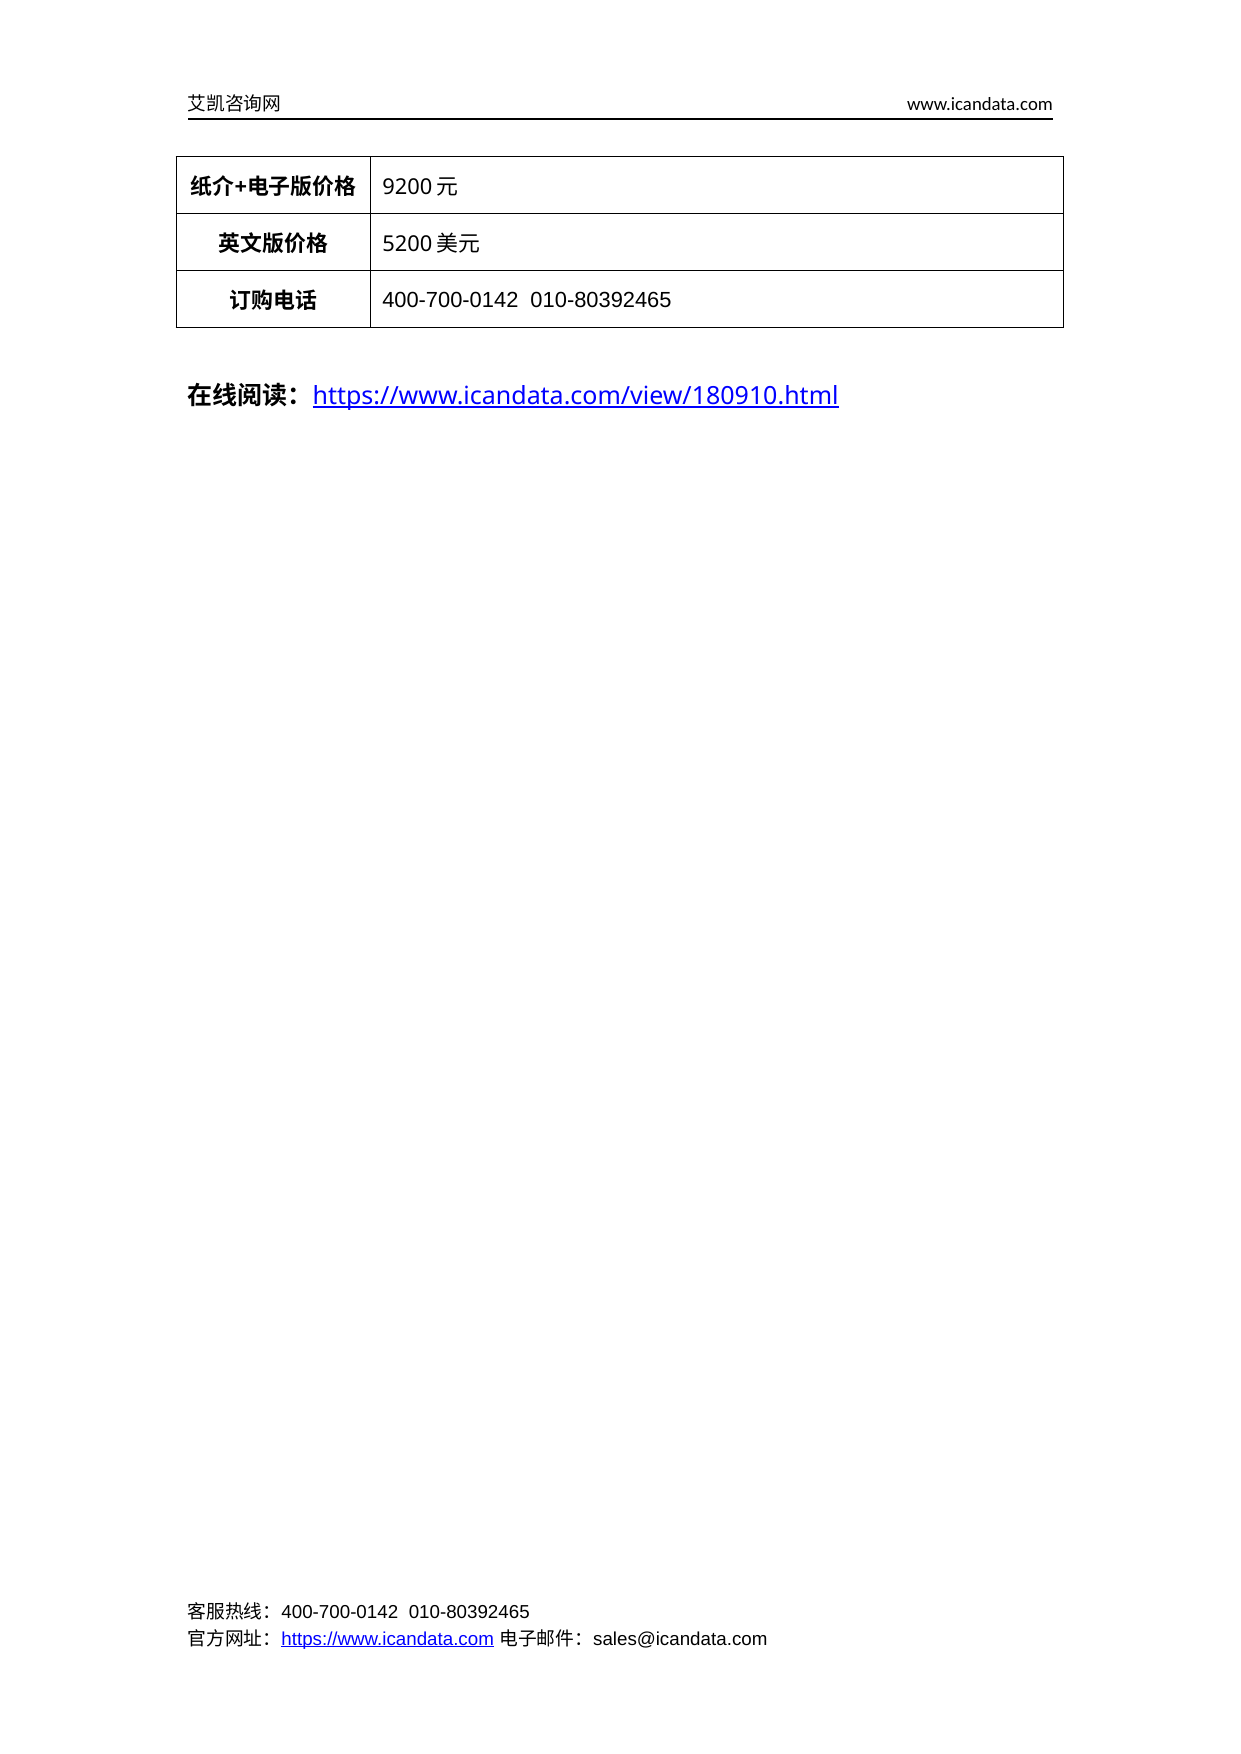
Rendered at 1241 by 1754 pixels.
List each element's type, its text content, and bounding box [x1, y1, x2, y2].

text 在线阅读：https://www.icandata.com/view/180910.html [187, 361, 1053, 426]
table_cell 英文版价格 [177, 214, 370, 270]
table_cell 400-700-0142 010-80392465 [371, 271, 1063, 327]
table_cell 纸介+电子版价格 [177, 157, 370, 213]
table_cell 9200元 [371, 157, 1063, 213]
table_cell 订购电话 [177, 271, 370, 327]
table_cell 5200美元 [371, 214, 1063, 270]
